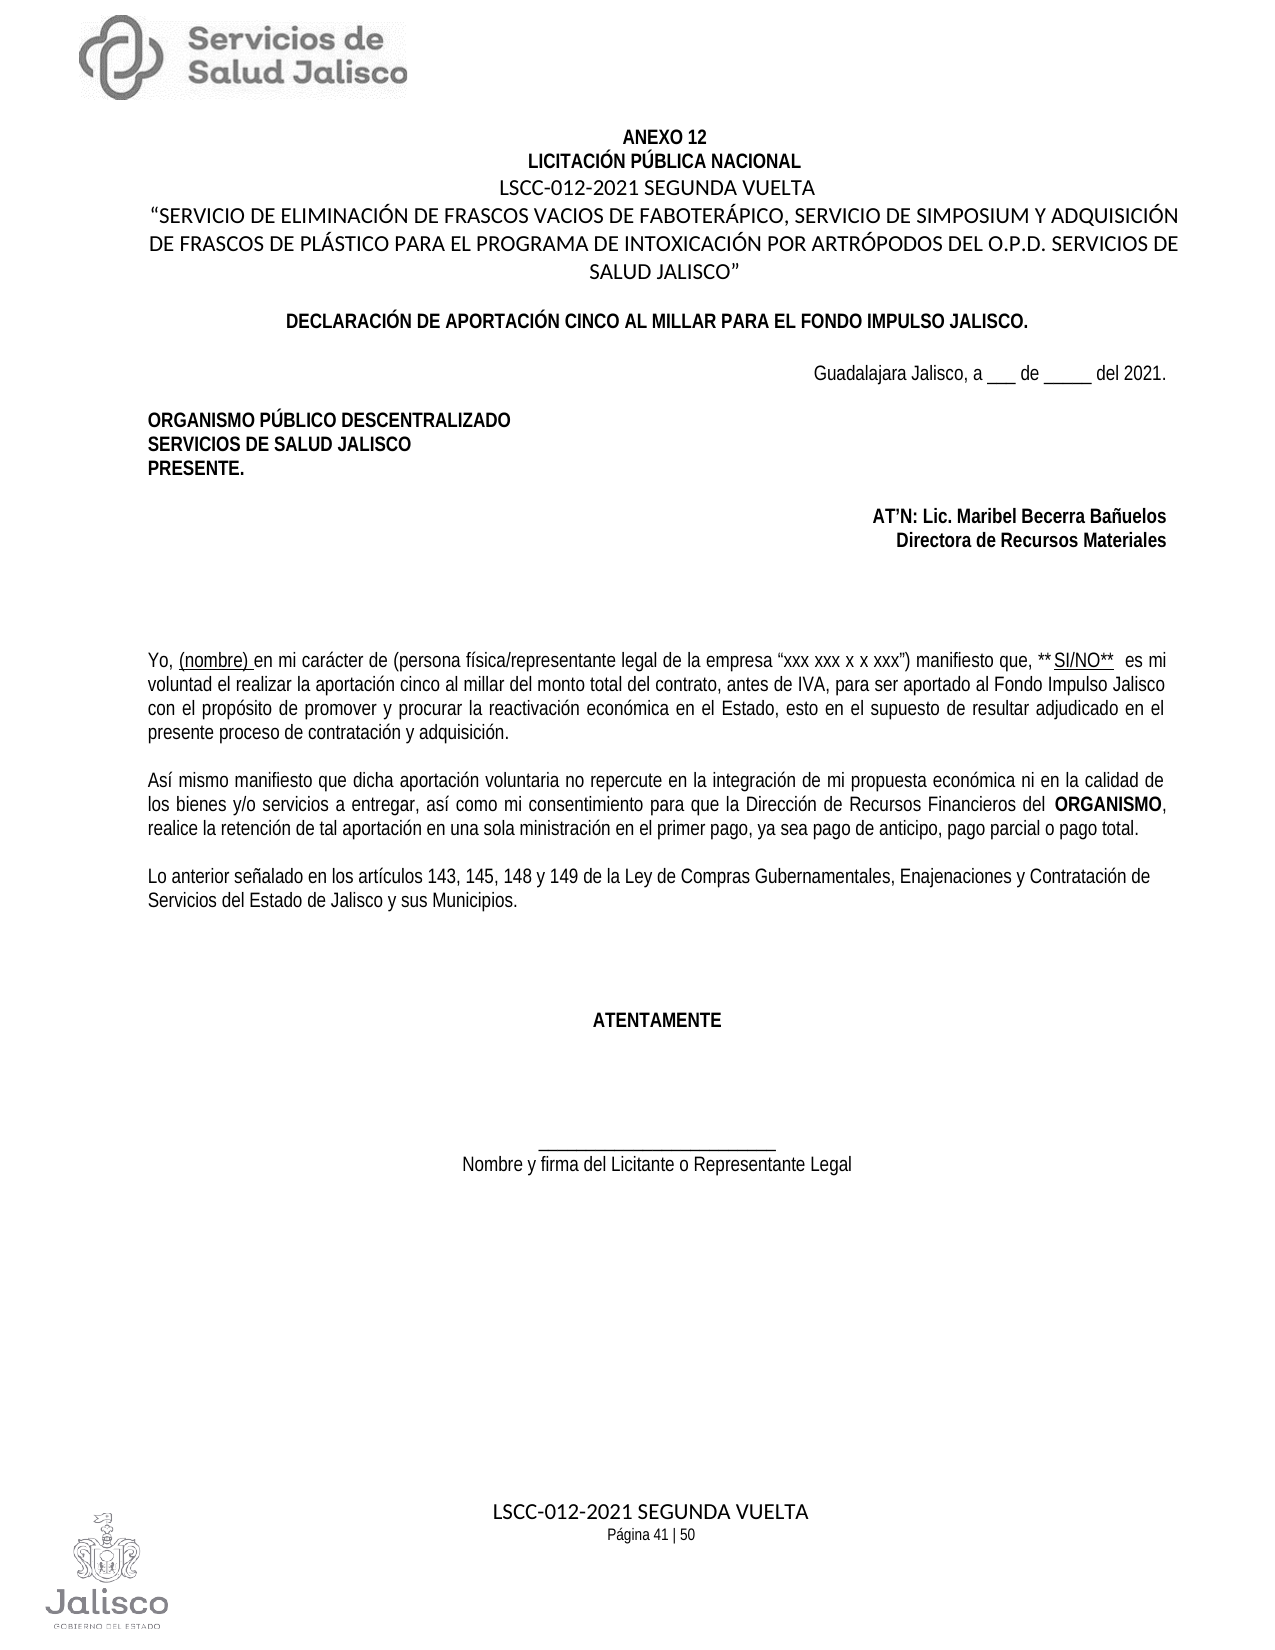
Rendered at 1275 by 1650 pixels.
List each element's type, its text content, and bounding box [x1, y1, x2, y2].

text AT’N: Lic. Maribel Becerra Bañuelos [148, 504, 1167, 528]
text ANEXO 12 [148, 125, 1181, 149]
picture [45, 1513, 168, 1629]
text Nombre y firma del Licitante o Representante Legal [148, 1152, 1167, 1176]
picture [79, 15, 408, 100]
text ATENTAMENTE [148, 1008, 1167, 1032]
text PRESENTE. [148, 456, 1167, 480]
text DECLARACIÓN DE APORTACIÓN CINCO AL MILLAR PARA EL FONDO IMPULSO JALISCO. [148, 309, 1167, 333]
text ORGANISMO PÚBLICO DESCENTRALIZADO [148, 408, 1167, 432]
text Guadalajara Jalisco, a ___ de _____ del 2021. [148, 361, 1167, 384]
text Yo, (nombre) en mi carácter de (persona física/representante legal de la empresa “xxx xxx x x xxx”) manifiesto que, **SI/NO** es mi voluntad el realizar la aportación cinco al millar del monto total del contrato, antes de IVA, para ser aportado al Fondo Impulso Jalisco con el propósito de promover y procurar la reactivación económica en el Estado, esto en el supuesto de resultar adjudicado en el presente proceso de contratación y adquisición. [148, 648, 1167, 744]
text SERVICIOS DE SALUD JALISCO [148, 432, 1167, 456]
text Directora de Recursos Materiales [148, 528, 1167, 552]
text Lo anterior señalado en los artículos 143, 145, 148 y 149 de la Ley de Compras Gubernamentales, Enajenaciones y Contratación de Servicios del Estado de Jalisco y sus Municipios. [148, 864, 1181, 912]
text _________________________ [148, 1128, 1167, 1152]
text LICITACIÓN PÚBLICA NACIONAL [148, 149, 1181, 173]
text Así mismo manifiesto que dicha aportación voluntaria no repercute en la integración de mi propuesta económica ni en la calidad de los bienes y/o servicios a entregar, así como mi consentimiento para que la Dirección de Recursos Financieros del ORGANISMO, realice la retención de tal aportación en una sola ministración en el primer pago, ya sea pago de anticipo, pago parcial o pago total. [148, 768, 1167, 840]
